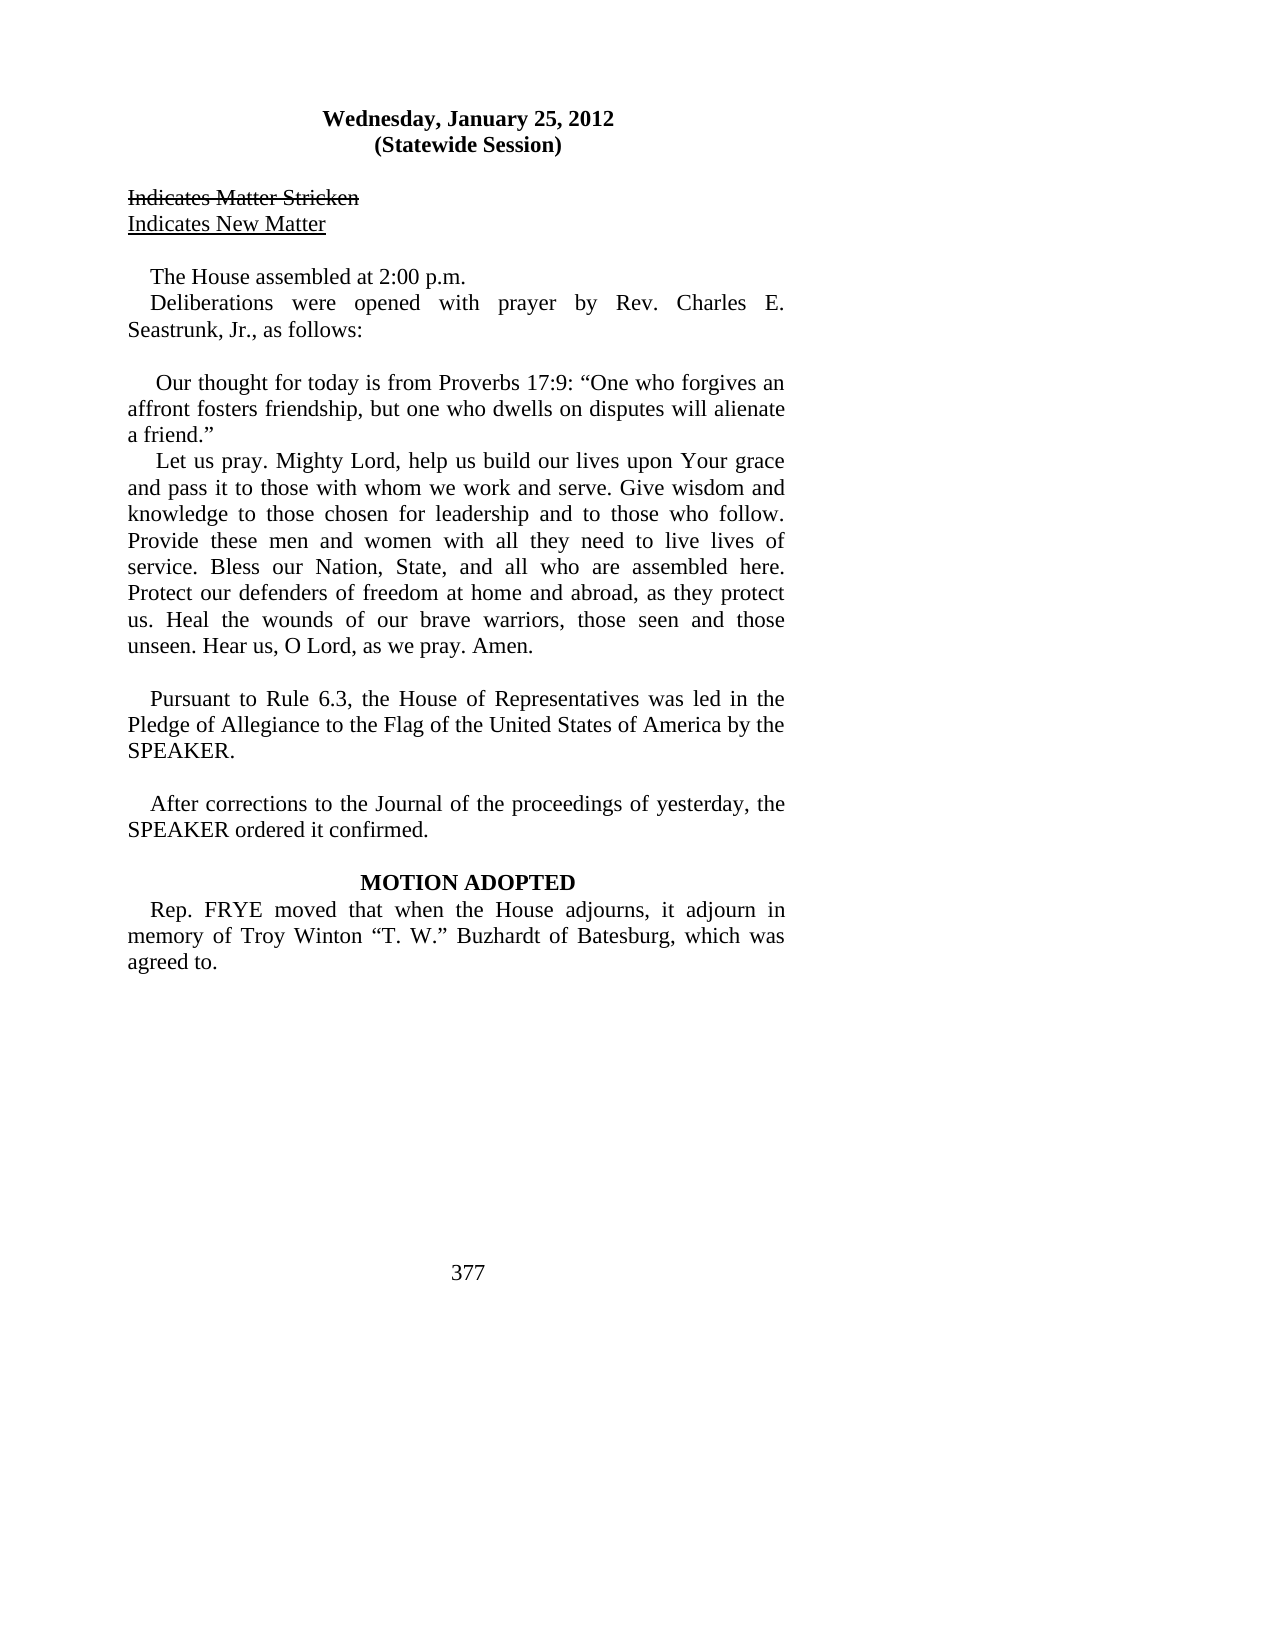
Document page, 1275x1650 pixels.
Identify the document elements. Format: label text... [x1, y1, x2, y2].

text Indicates Matter Stricken [127, 184, 786, 210]
text Our thought for today is from Proverbs 17:9: “One who forgives an affront fosters friendship, but one who dwells on disputes will alienate a friend.” [127, 368, 786, 448]
text Pursuant to Rule 6.3, the House of Representatives was led in the Pledge of Allegiance to the Flag of the United States of America by the SPEAKER. [127, 685, 786, 764]
text Deliberations were opened with prayer by Rev. Charles E. Seastrunk, Jr., as follows: [127, 289, 786, 342]
text Let us pray. Mighty Lord, help us build our lives upon Your grace and pass it to those with whom we work and serve. Give wisdom and knowledge to those chosen for leadership and to those who follow. Provide these men and women with all they need to live lives of service. Bless our Nation, State, and all who are assembled here. Protect our defenders of freedom at home and abroad, as they protect us. Heal the wounds of our brave warriors, those seen and those unseen. Hear us, O Lord, as we pray. Amen. [127, 448, 786, 658]
text After corrections to the Journal of the proceedings of yesterday, the SPEAKER ordered it confirmed. [127, 790, 786, 843]
text The House assembled at 2:00 p.m. [127, 263, 786, 289]
text Indicates New Matter [127, 210, 786, 237]
text MOTION ADOPTED [127, 869, 786, 896]
text Rep. FRYE moved that when the House adjourns, it adjourn in memory of Troy Winton “T. W.” Buzhardt of Batesburg, which was agreed to. [127, 896, 786, 975]
